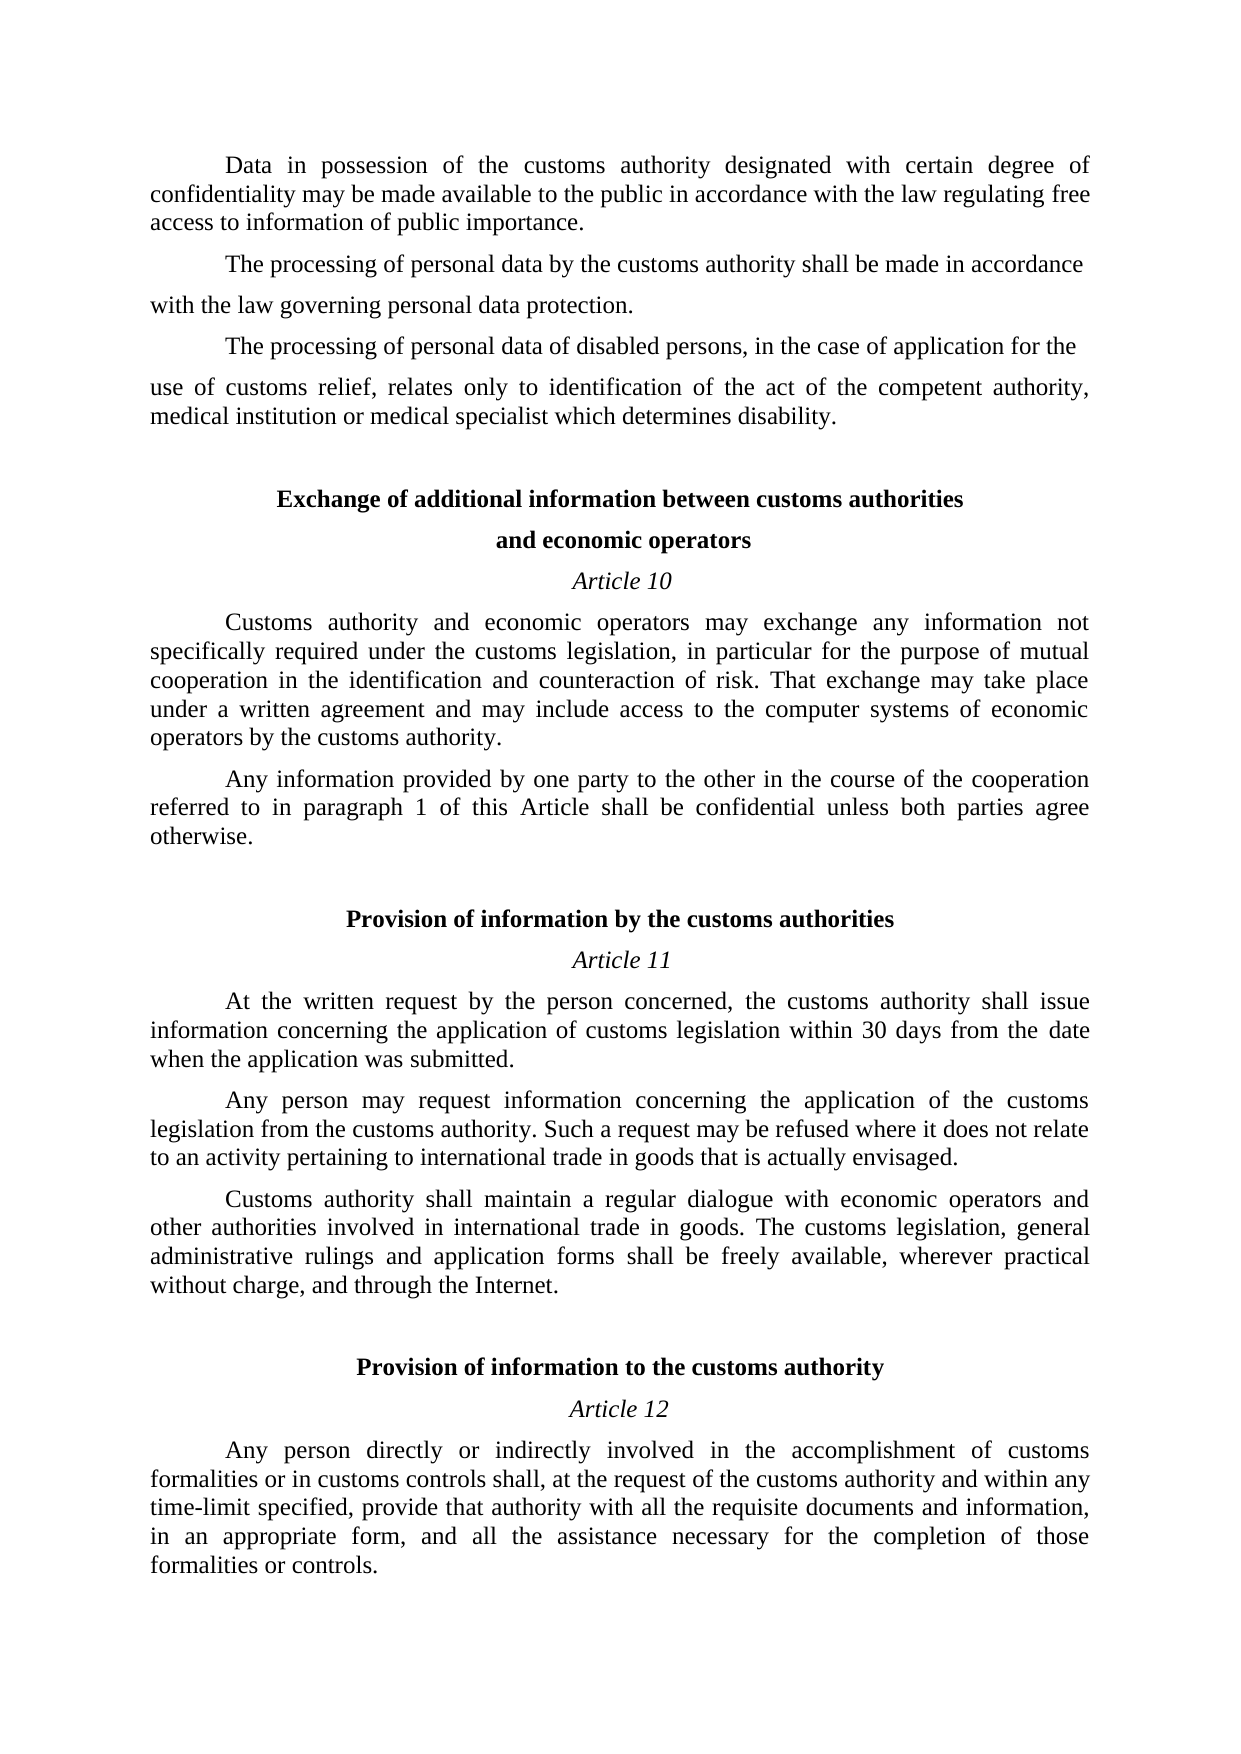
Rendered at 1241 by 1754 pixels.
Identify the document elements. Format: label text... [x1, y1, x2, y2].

text with the law governing personal data protection. [150, 290, 1090, 319]
text Any person directly or indirectly involved in the accomplishment of customs formalities or in customs controls shall, at the request of the customs authority and within any time-limit specified, provide that authority with all the requisite documents and information, in an appropriate form, and all the assistance necessary for the completion of those formalities or controls. [150, 1435, 1090, 1579]
text Customs authority and economic operators may exchange any information not specifically required under the customs legislation, in particular for the purpose of mutual cooperation in the identification and counteraction of risk. That exchange may take place under a written agreement and may include access to the computer systems of economic operators by the customs authority. [150, 607, 1090, 751]
text Article 10 [150, 566, 1090, 595]
text The processing of personal data of disabled persons, in the case of application for the [150, 331, 1090, 360]
text and economic operators [150, 525, 1090, 554]
text Any person may request information concerning the application of the customs legislation from the customs authority. Such a request may be refused where it does not relate to an activity pertaining to international trade in goods that is actually envisaged. [150, 1085, 1090, 1171]
text Exchange of additional information between customs authorities [150, 484, 1090, 512]
text Provision of information by the customs authorities [150, 904, 1090, 932]
text Article 12 [150, 1394, 1090, 1422]
text use of customs relief, relates only to identification of the act of the competent authority, medical institution or medical specialist which determines disability. [150, 372, 1090, 430]
text Data in possession of the customs authority designated with certain degree of confidentiality may be made available to the public in accordance with the law regulating free access to information of public importance. [150, 150, 1090, 236]
text At the written request by the person concerned, the customs authority shall issue information concerning the application of customs legislation within 30 days from the date when the application was submitted. [150, 986, 1090, 1072]
text Any information provided by one party to the other in the course of the cooperation referred to in paragraph 1 of this Article shall be confidential unless both parties agree otherwise. [150, 764, 1090, 850]
text The processing of personal data by the customs authority shall be made in accordance [150, 249, 1090, 277]
text Customs authority shall maintain a regular dialogue with economic operators and other authorities involved in international trade in goods. The customs legislation, general administrative rulings and application forms shall be freely available, wherever practical without charge, and through the Internet. [150, 1184, 1090, 1299]
text Provision of information to the customs authority [150, 1352, 1090, 1381]
text Article 11 [150, 945, 1090, 974]
